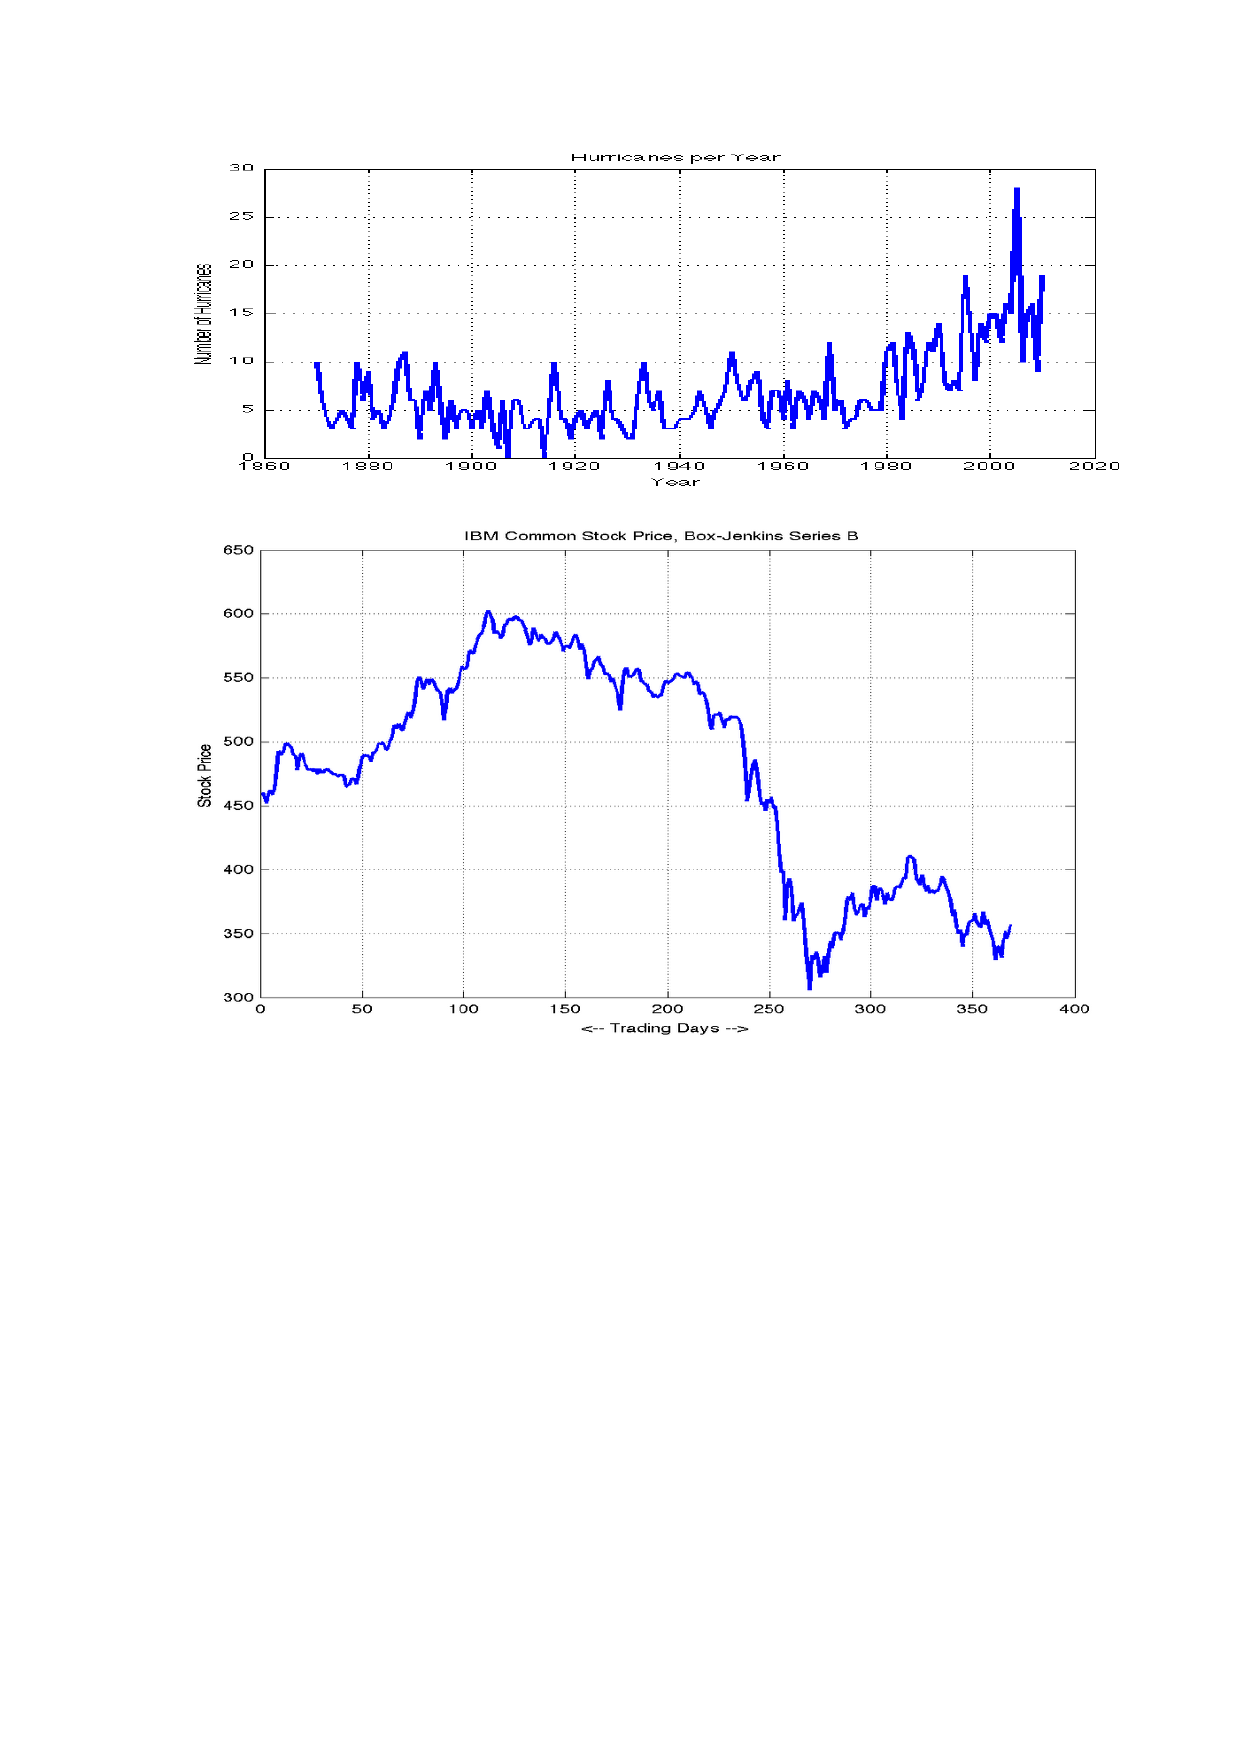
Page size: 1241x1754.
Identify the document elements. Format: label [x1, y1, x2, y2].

picture [150, 518, 1160, 1048]
picture [150, 150, 1206, 500]
